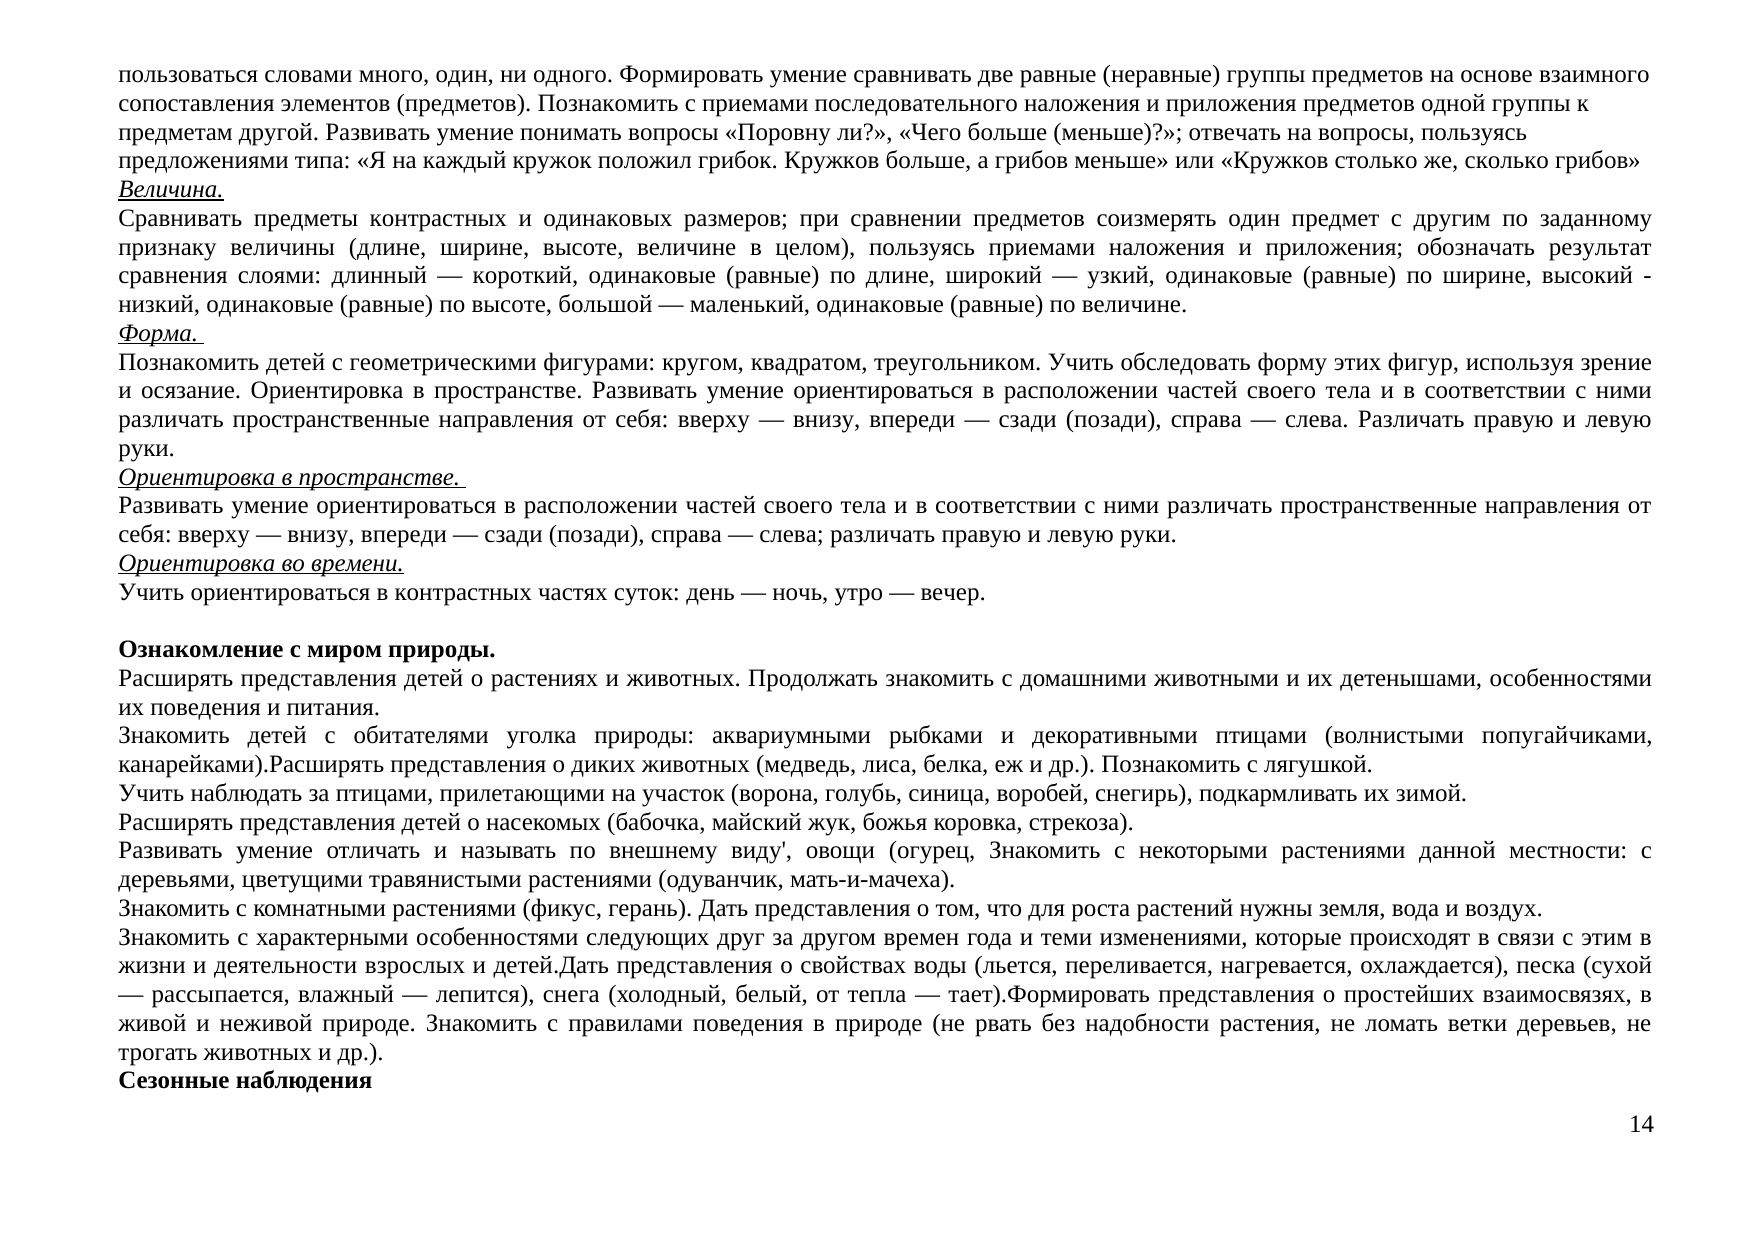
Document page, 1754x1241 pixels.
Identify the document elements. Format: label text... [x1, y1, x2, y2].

text Познакомить детей с геометрическими фигурами: кругом, квадратом, треугольником. Учить обследовать форму этих фигур, используя зрение и осязание. Ориентировка в пространстве. Развивать умение ориентироваться в расположении частей своего тела и в соответствии с ними различать пространственные направления от себя: вверху — внизу, впереди — сзади (позади), справа — слева. Различать правую и левую руки. [118, 347, 1654, 462]
text Учить ориентироваться в контрастных частях суток: день — ночь, утро — вечер. [118, 577, 1654, 605]
text Знакомить с характерными особенностями следующих друг за другом времен года и теми изменениями, которые происходят в связи с этим в жизни и деятельности взрослых и детей.Дать представления о свойствах воды (льется, переливается, нагревается, охлаждается), песка (сухой — рассыпается, влажный — лепится), снега (холодный, белый, от тепла — тает).Формировать представления о простейших взаимосвязях, в живой и неживой природе. Знакомить с правилами поведения в природе (не рвать без надобности растения, не ломать ветки деревьев, не трогать животных и др.). [118, 922, 1654, 1065]
text Расширять представления детей о насекомых (бабочка, майский жук, божья коровка, стрекоза). [118, 807, 1654, 835]
text Сравнивать предметы контрастных и одинаковых размеров; при сравнении предметов соизмерять один предмет с другим по заданному признаку величины (длине, ширине, высоте, величине в целом), пользуясь приемами наложения и приложения; обозначать результат сравнения слоями: длинный — короткий, одинаковые (равные) по длине, широкий — узкий, одинаковые (равные) по ширине, высокий - низкий, одинаковые (равные) по высоте, большой — маленький, одинаковые (равные) по величине. [118, 203, 1654, 318]
text Развивать умение отличать и называть по внешнему виду', овощи (огурец, Знакомить с некоторыми растениями данной местности: с деревьями, цветущими травянистыми растениями (одуванчик, мать-и-мачеха). [118, 835, 1654, 893]
text Ознакомление с миром природы. [118, 634, 1654, 663]
text Знакомить с комнатными растениями (фикус, герань). Дать представления о том, что для роста растений нужны земля, вода и воздух. [118, 893, 1654, 922]
text Ориентировка в пространстве. [118, 462, 1654, 490]
text Учить наблюдать за птицами, прилетающими на участок (ворона, голубь, синица, воробей, снегирь), подкармливать их зимой. [118, 778, 1654, 807]
text Ориентировка во времени. [118, 548, 1654, 577]
text Форма. [118, 318, 1654, 347]
text Знакомить детей с обитателями уголка природы: аквариумными рыбками и декоративными птицами (волнистыми попугайчиками, канарейками).Расширять представления о диких животных (медведь, лиса, белка, еж и др.). Познакомить с лягушкой. [118, 720, 1654, 778]
text Расширять представления детей о растениях и животных. Продолжать знакомить с домашними животными и их детенышами, особенностями их поведения и питания. [118, 663, 1654, 720]
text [118, 59, 1654, 174]
text Развивать умение ориентироваться в расположении частей своего тела и в соответствии с ними различать пространственные направления от себя: вверху — внизу, впереди — сзади (позади), справа — слева; различать правую и левую руки. [118, 490, 1654, 548]
text Величина. [118, 174, 1654, 203]
text Сезонные наблюдения [118, 1065, 1654, 1094]
